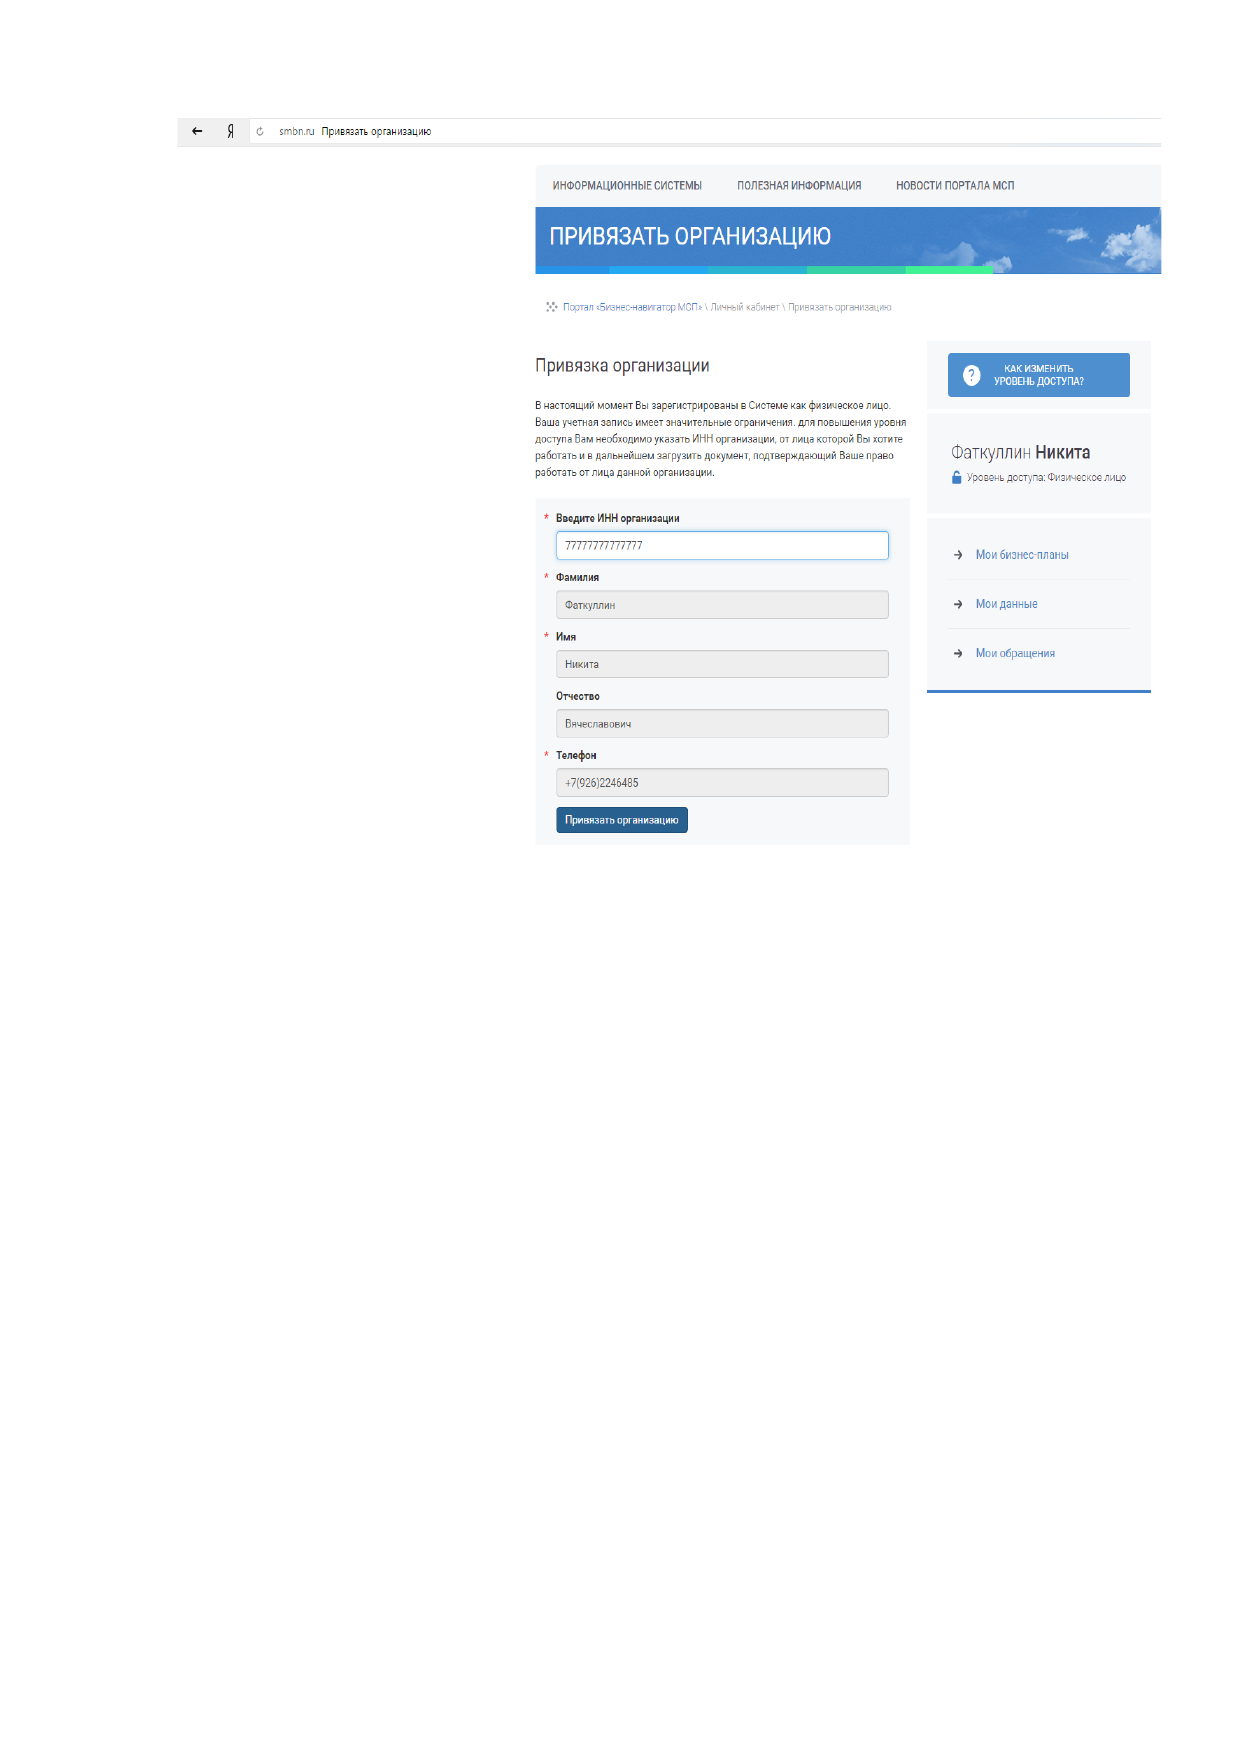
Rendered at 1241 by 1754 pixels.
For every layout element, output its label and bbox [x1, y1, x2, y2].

picture [177, 118, 1162, 849]
